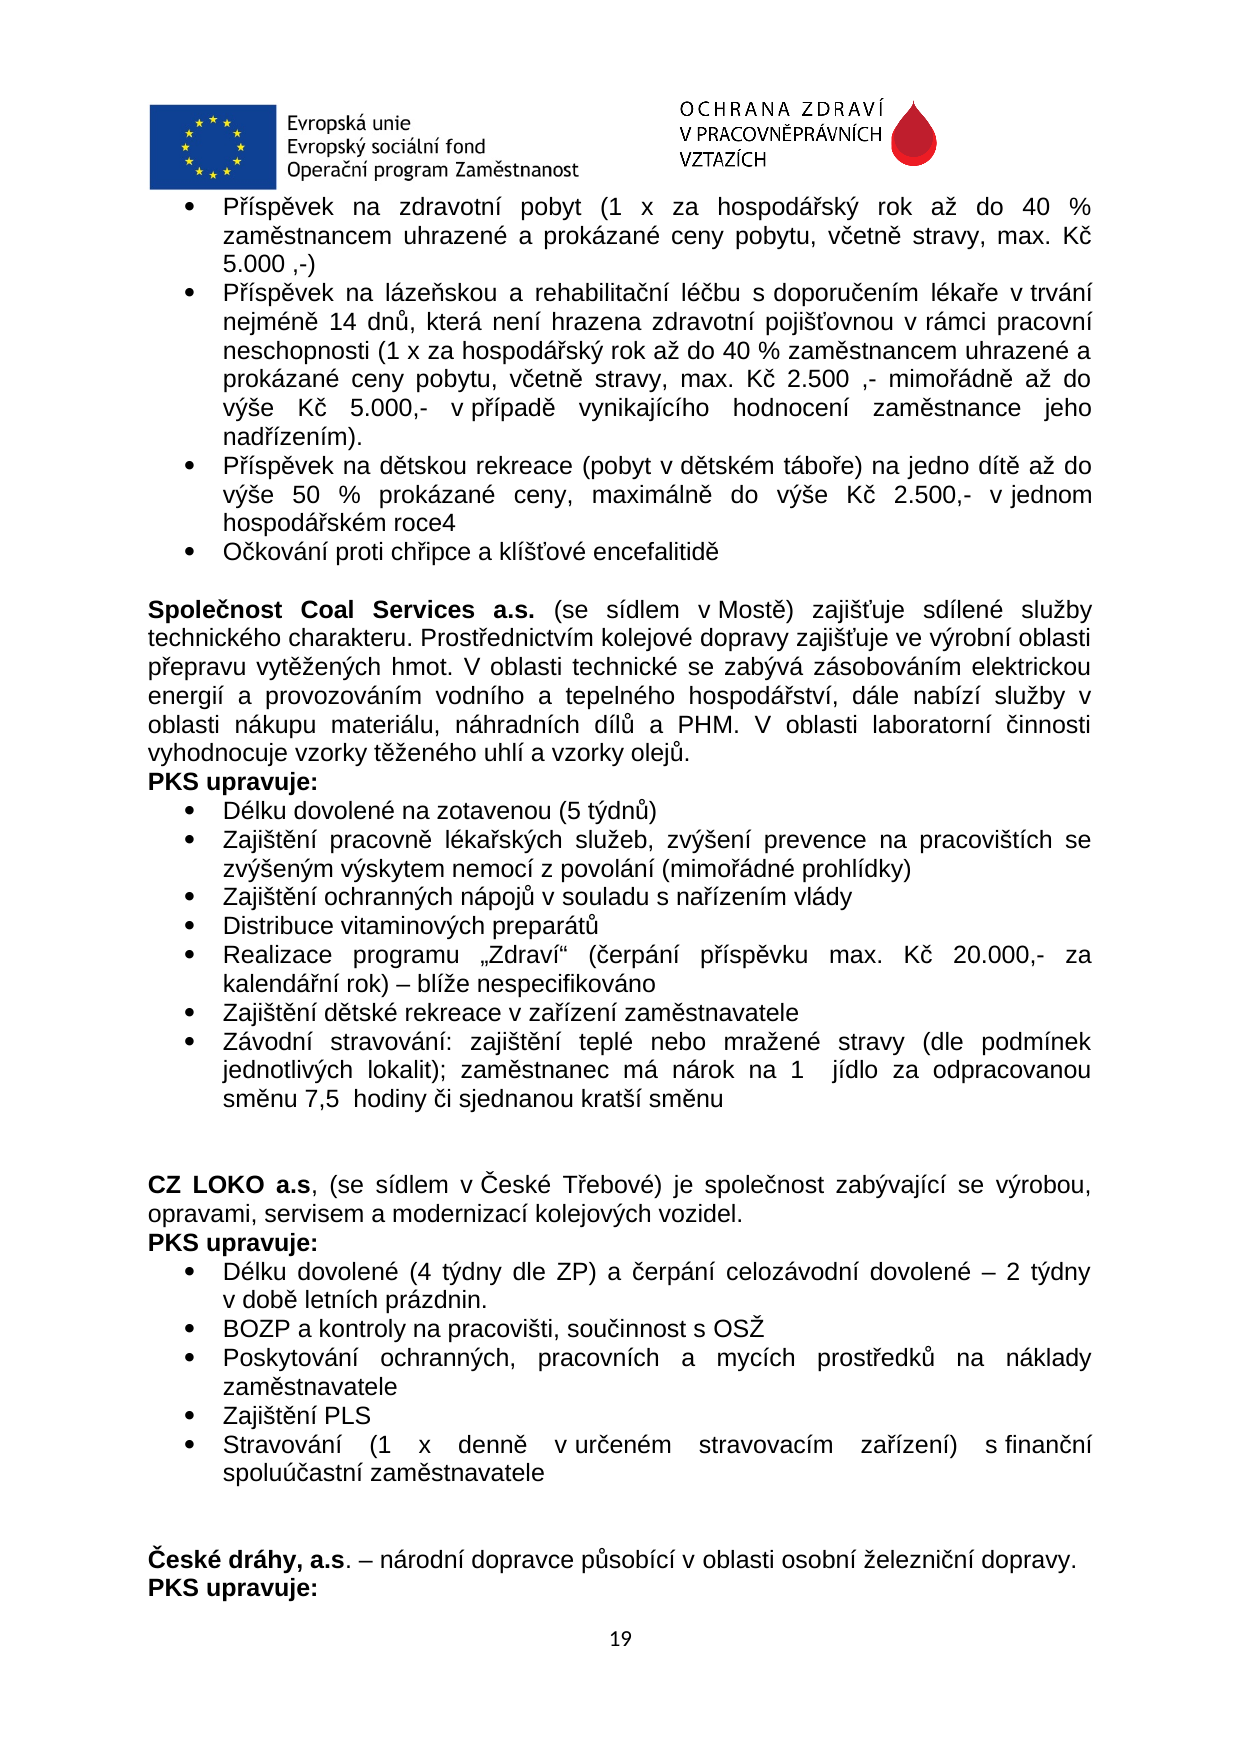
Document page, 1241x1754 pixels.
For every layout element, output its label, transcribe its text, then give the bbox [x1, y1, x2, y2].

list Zajištění ochranných nápojů v souladu s nařízením vlády [185, 882, 1093, 911]
list Příspěvek na lázeňskou a rehabilitační léčbu s doporučením lékaře v trvání nejméně 14 dnů, která není hrazena zdravotní pojišťovnou v rámci pracovní neschopnosti (1 x za hospodářský rok až do 40 % zaměstnancem uhrazené a prokázané ceny pobytu, včetně stravy, max. Kč 2.500 ,- mimořádně až do výše Kč 5.000,- v případě vynikajícího hodnocení zaměstnance jeho nadřízením). [185, 278, 1093, 451]
list Zajištění pracovně lékařských služeb, zvýšení prevence na pracovištích se zvýšeným výskytem nemocí z povolání (mimořádné prohlídky) [185, 825, 1093, 882]
list Očkování proti chřipce a klíšťové encefalitidě [185, 537, 1093, 566]
picture [147, 102, 579, 192]
text PKS upravuje: [148, 767, 1093, 796]
list Realizace programu „Zdraví“ (čerpání příspěvku max. Kč 20.000,- za kalendářní rok) – blíže nespecifikováno [185, 940, 1093, 998]
list Délku dovolené na zotavenou (5 týdnů) [185, 796, 1093, 825]
list Zajištění dětské rekreace v zařízení zaměstnavatele [185, 998, 1093, 1027]
list Závodní stravování: zajištění teplé nebo mražené stravy (dle podmínek jednotlivých lokalit); zaměstnanec má nárok na 1 jídlo za odpracovanou směnu 7,5 hodiny či sjednanou kratší směnu [185, 1027, 1093, 1113]
text PKS upravuje: [148, 1573, 1093, 1602]
list Distribuce vitaminových preparátů [185, 911, 1093, 940]
text České dráhy, a.s. – národní dopravce působící v oblasti osobní železniční dopravy. [148, 1545, 1093, 1573]
list Stravování (1 x denně v určeném stravovacím zařízení) s finanční spoluúčastní zaměstnavatele [185, 1429, 1093, 1487]
text PKS upravuje: [148, 1228, 1093, 1257]
picture [666, 73, 948, 192]
list Poskytování ochranných, pracovních a mycích prostředků na náklady zaměstnavatele [185, 1343, 1093, 1401]
list Délku dovolené (4 týdny dle ZP) a čerpání celozávodní dovolené – 2 týdny v době letních prázdnin. [185, 1257, 1093, 1314]
list Zajištění PLS [185, 1401, 1093, 1429]
list BOZP a kontroly na pracovišti, součinnost s OSŽ [185, 1314, 1093, 1343]
list Příspěvek na zdravotní pobyt (1 x za hospodářský rok až do 40 % zaměstnancem uhrazené a prokázané ceny pobytu, včetně stravy, max. Kč 5.000 ,-) [185, 192, 1093, 278]
text Společnost Coal Services a.s. (se sídlem v Mostě) zajišťuje sdílené služby technického charakteru. Prostřednictvím kolejové dopravy zajišťuje ve výrobní oblasti přepravu vytěžených hmot. V oblasti technické se zabývá zásobováním elektrickou energií a provozováním vodního a tepelného hospodářství, dále nabízí služby v oblasti nákupu materiálu, náhradních dílů a PHM. V oblasti laboratorní činnosti vyhodnocuje vzorky těženého uhlí a vzorky olejů. [148, 595, 1093, 767]
list Příspěvek na dětskou rekreace (pobyt v dětském táboře) na jedno dítě až do výše 50 % prokázané ceny, maximálně do výše Kč 2.500,- v jednom hospodářském roce4 [185, 451, 1093, 537]
text CZ LOKO a.s, (se sídlem v České Třebové) je společnost zabývající se výrobou, opravami, servisem a modernizací kolejových vozidel. [148, 1170, 1093, 1228]
